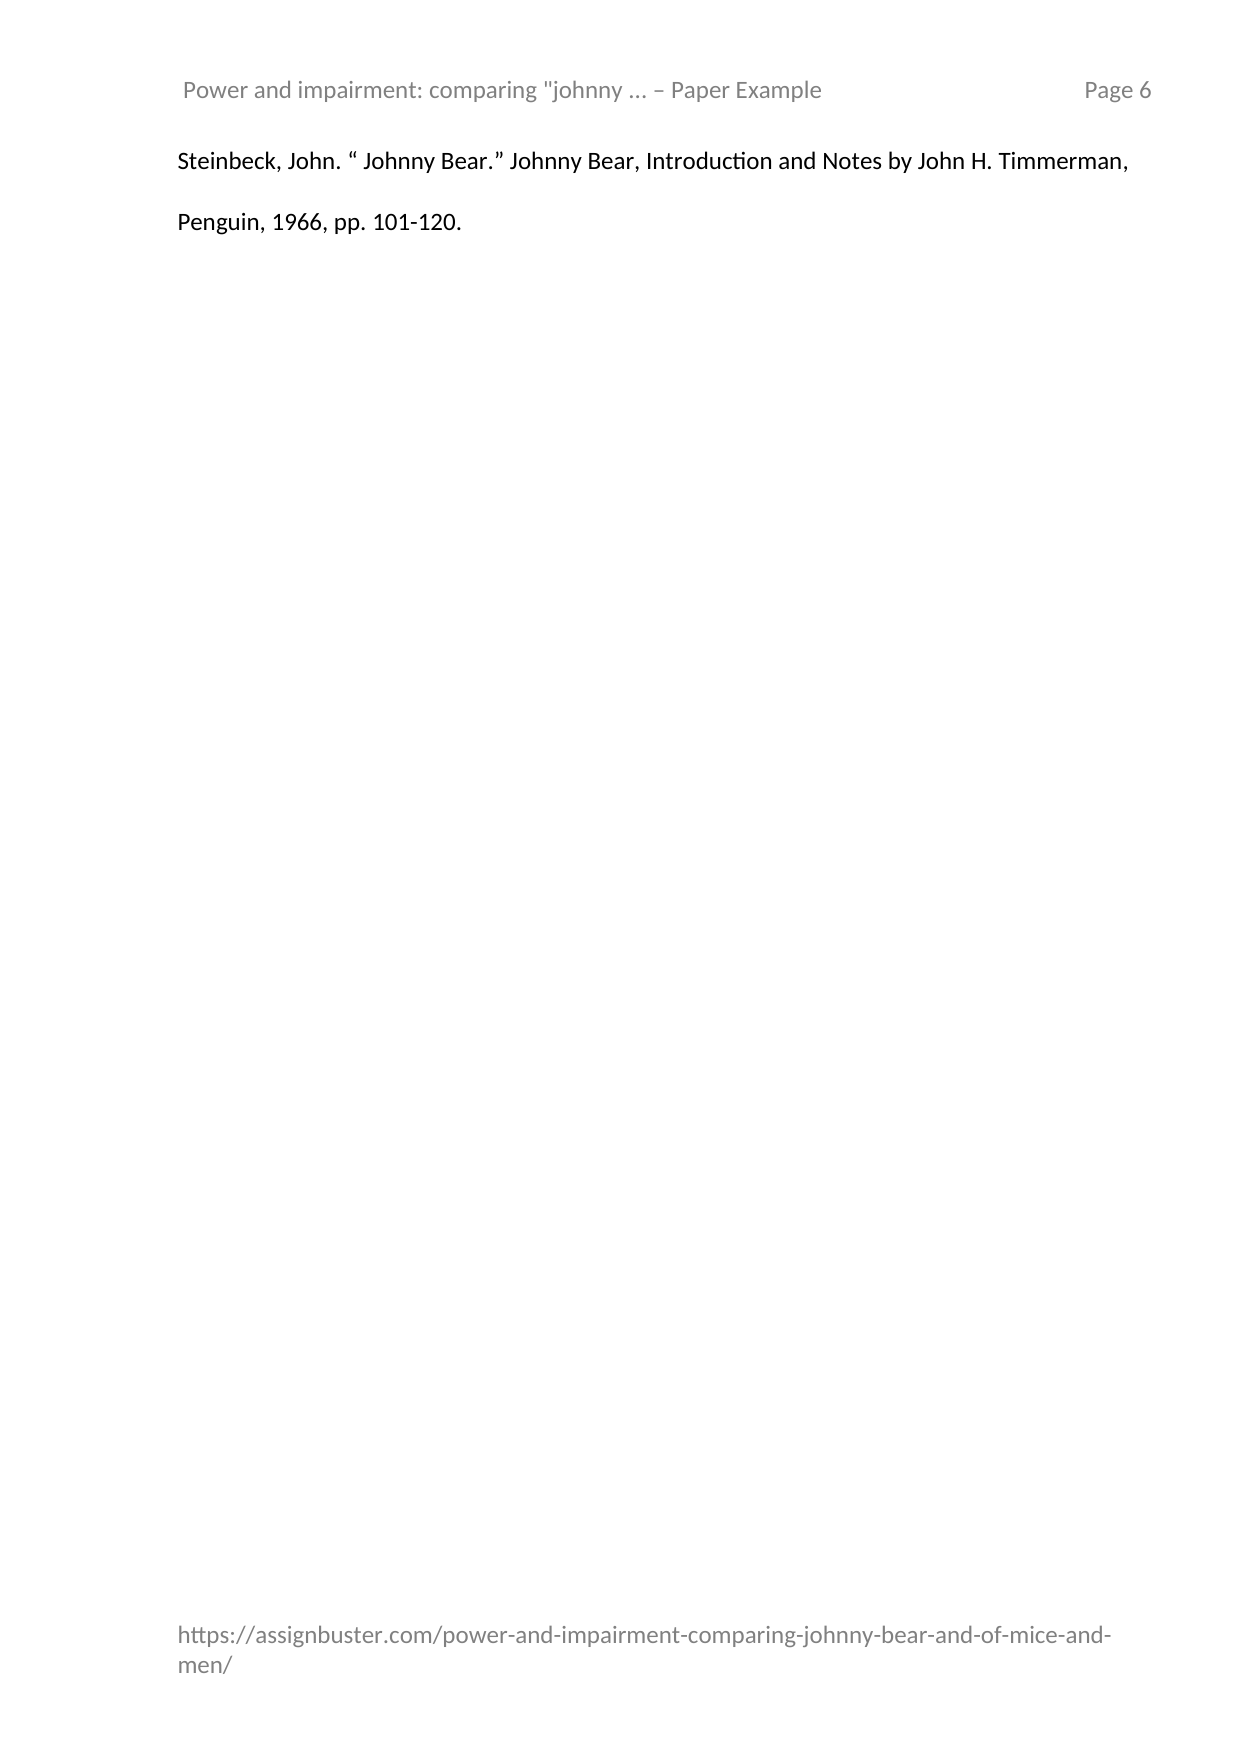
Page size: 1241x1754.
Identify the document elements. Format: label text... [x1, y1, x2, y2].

text Steinbeck, John. “ Johnny Bear.” Johnny Bear, Introduction and Notes by John H. Timmerman, Penguin, 1966, pp. 101-120. [177, 145, 1152, 237]
